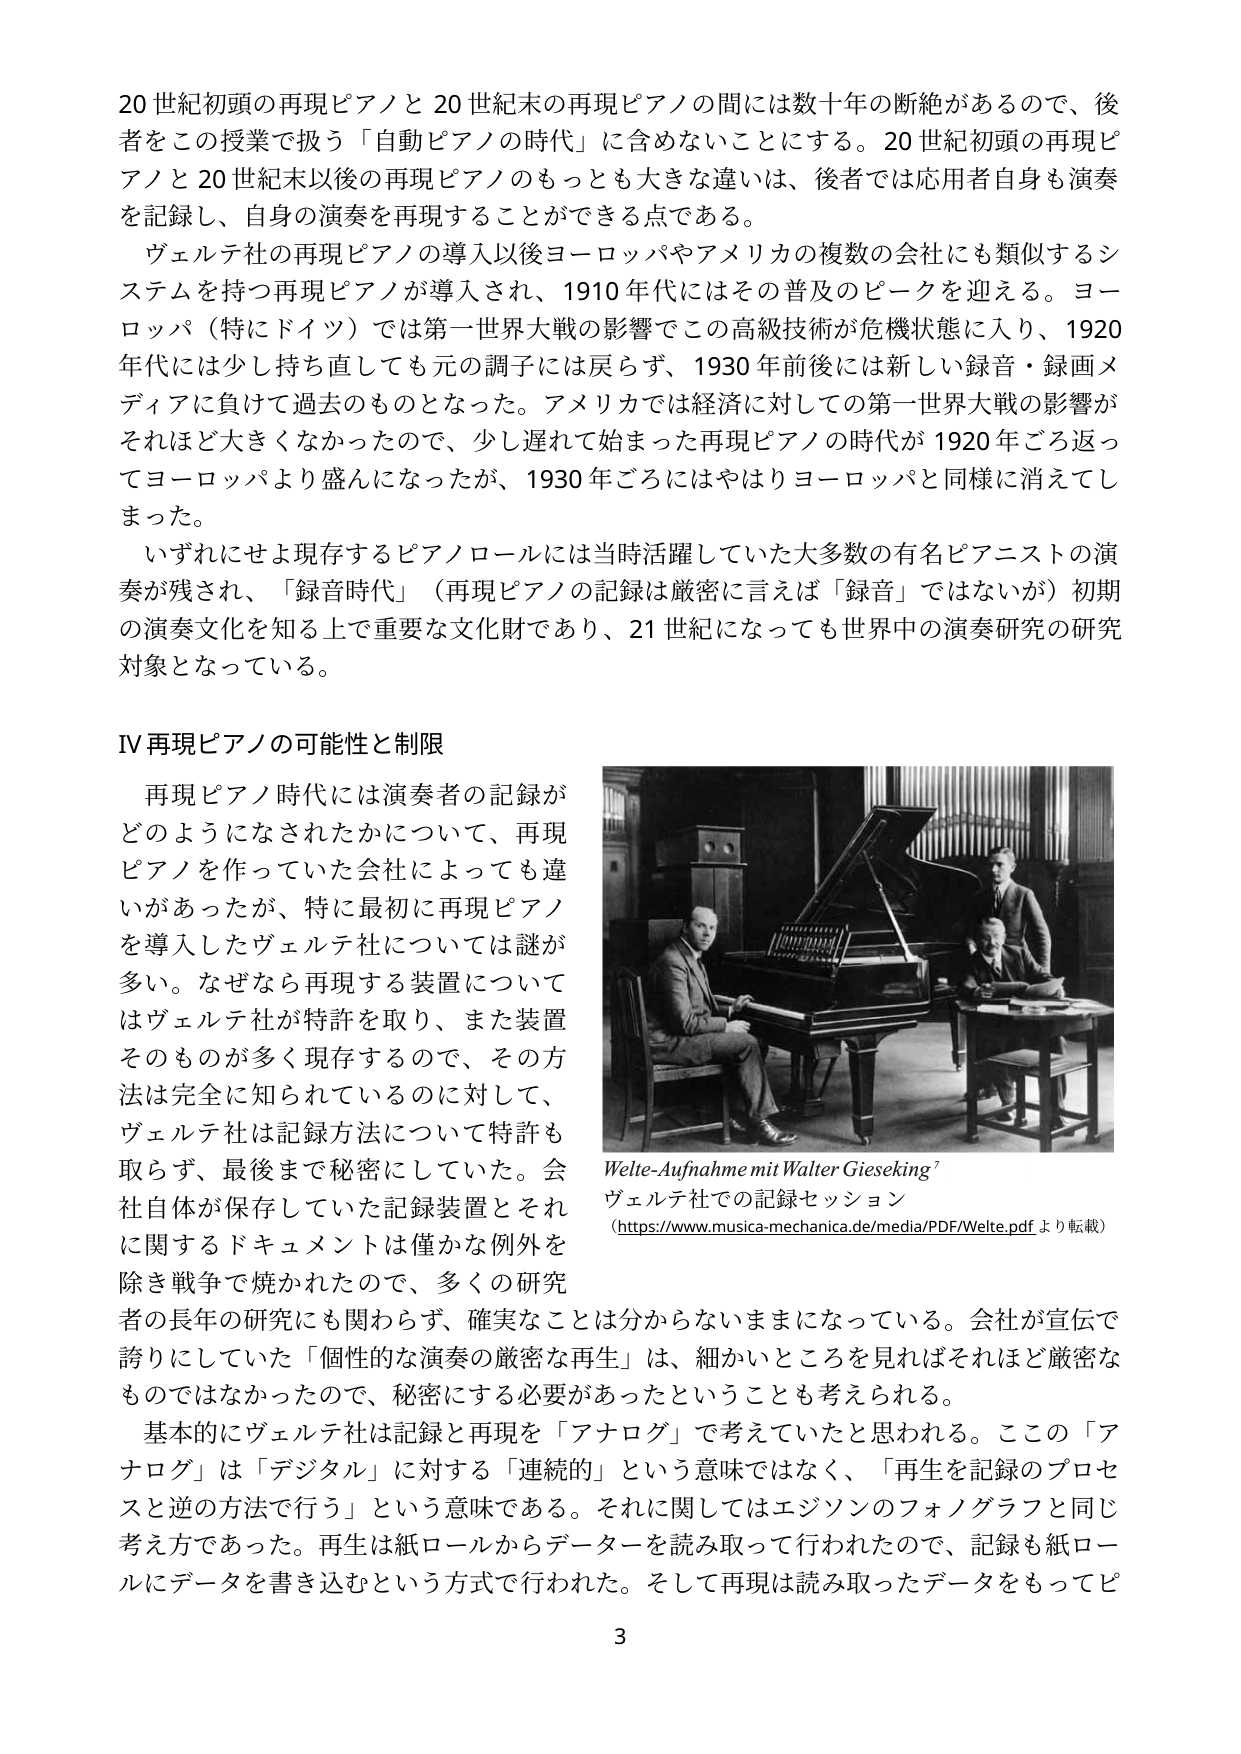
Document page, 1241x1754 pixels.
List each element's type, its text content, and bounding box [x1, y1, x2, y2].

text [118, 1412, 1122, 1600]
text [118, 83, 1122, 233]
text いずれにせよ現存するピアノロールには当時活躍していた大多数の有名ピアニストの演奏が残され、「録音時代」（再現ピアノの記録は厳密に言えば「録音」ではないが）初期の演奏文化を知る上で重要な文化財であり、21世紀になっても世界中の演奏研究の研究対象となっている。 [118, 533, 1122, 683]
text IV再現ピアノの可能性と制限 [118, 721, 1122, 762]
text ヴェルテ社の再現ピアノの導入以後ヨーロッパやアメリカの複数の会社にも類似するシステムを持つ再現ピアノが導入され、1910年代にはその普及のピークを迎える。ヨーロッパ（特にドイツ）では第一世界大戦の影響でこの高級技術が危機状態に入り、1920年代には少し持ち直しても元の調子には戻らず、1930年前後には新しい録音・録画メディアに負けて過去のものとなった。アメリカでは経済に対しての第一世界大戦の影響がそれほど大きくなかったので、少し遅れて始まった再現ピアノの時代が1920年ごろ返ってヨーロッパより盛んになったが、1930年ごろにはやはりヨーロッパと同様に消えてしまった。 [118, 233, 1122, 533]
picture [601, 765, 1116, 1183]
